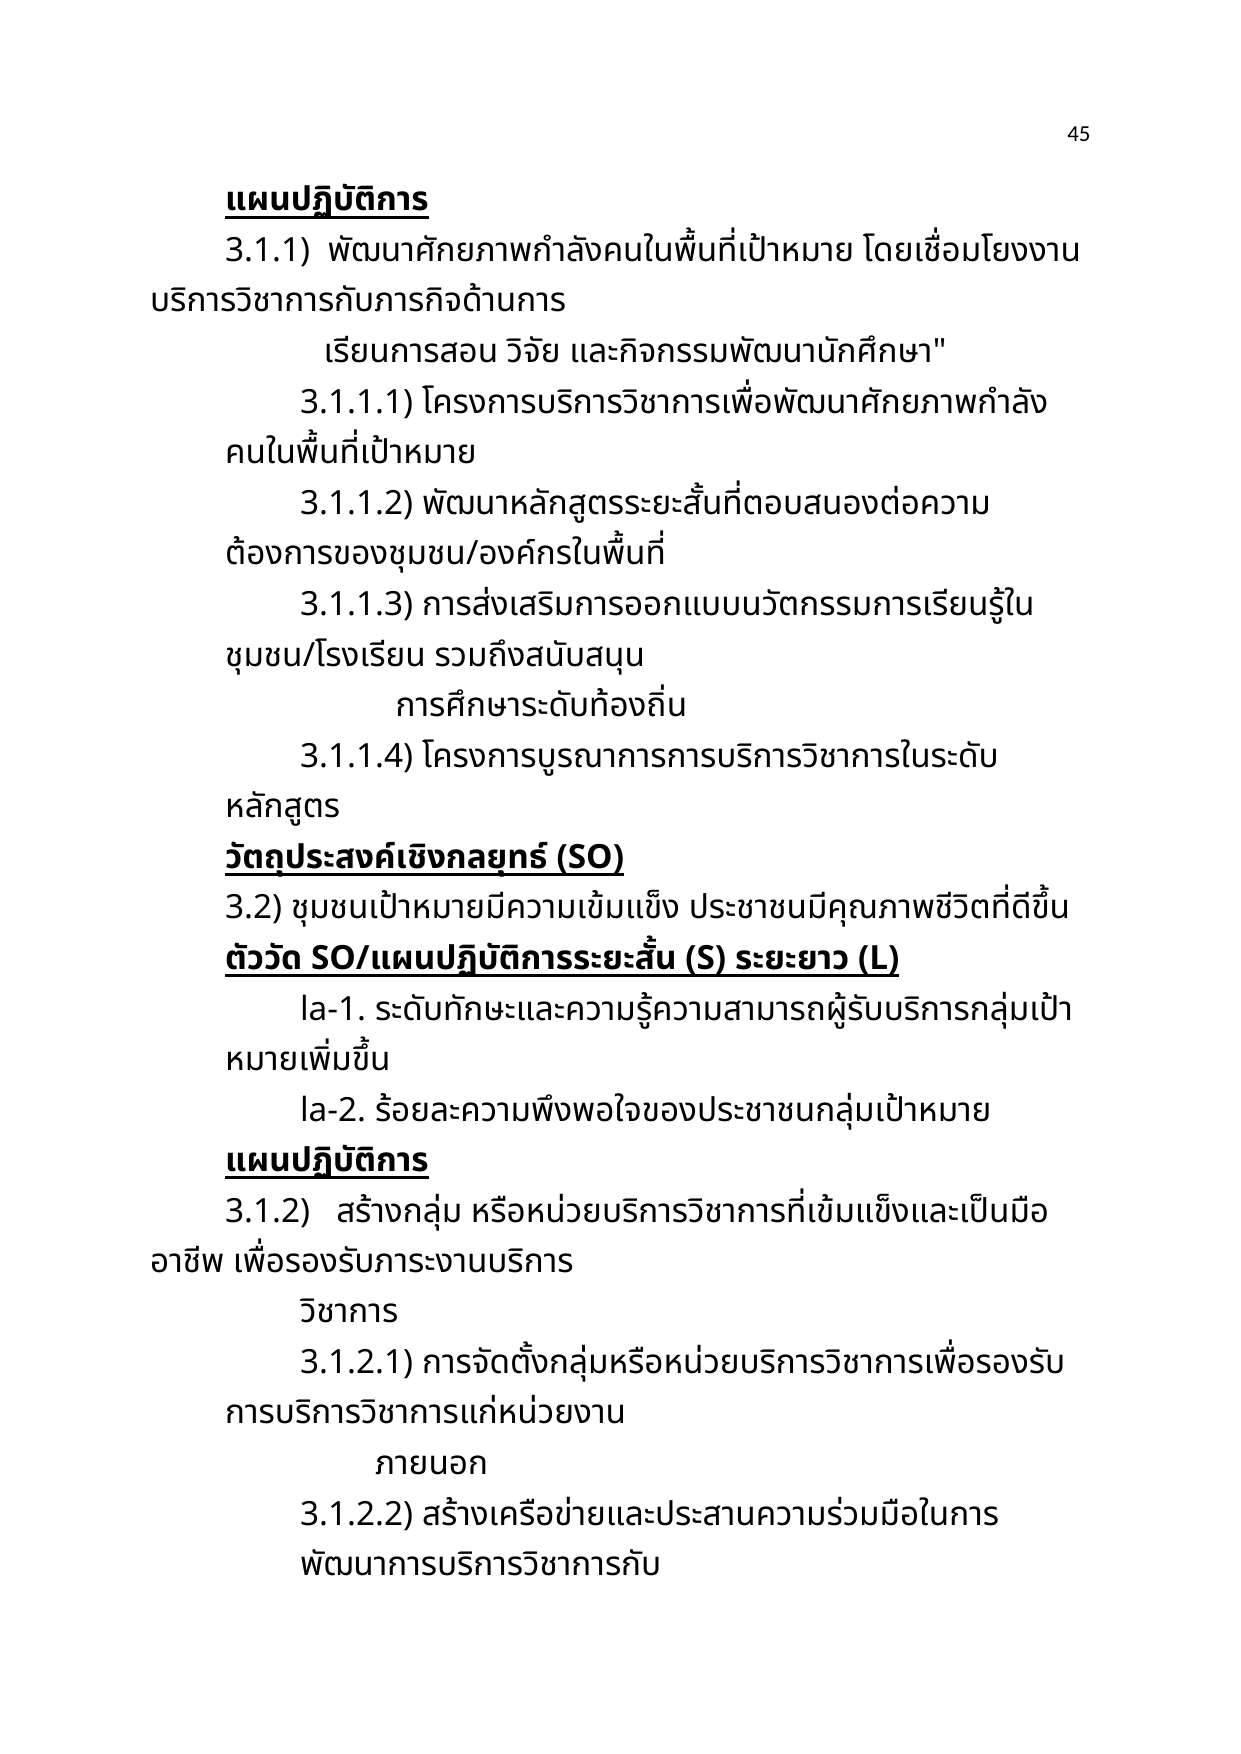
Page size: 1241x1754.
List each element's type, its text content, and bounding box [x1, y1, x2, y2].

text la-1. ระดับทักษะและความรู้ความสามารถผู้รับบริการกลุ่มเป้าหมายเพิ่มขึ้น [225, 984, 1090, 1085]
text วัตถุประสงค์เชิงกลยุทธ์ (SO) [150, 832, 1090, 883]
text 3.1.2) สร้างกลุ่ม หรือหน่วยบริการวิชาการที่เข้มแข็งและเป็นมืออาชีพ เพื่อรองรับภาระงานบริการ [150, 1186, 1090, 1287]
text 3.1.2.1) การจัดตั้งกลุ่มหรือหน่วยบริการวิชาการเพื่อรองรับการบริการวิชาการแก่หน่วยงาน [225, 1338, 1090, 1439]
text แผนปฏิบัติการ [150, 1136, 1090, 1186]
text 3.1.1.4) โครงการบูรณาการการบริการวิชาการในระดับหลักสูตร [225, 731, 1090, 832]
text แผนปฏิบัติการ [150, 175, 1090, 226]
text 3.1.1.1) โครงการบริการวิชาการเพื่อพัฒนาศักยภาพกำลังคนในพื้นที่เป้าหมาย [225, 377, 1090, 478]
text วิชาการ [225, 1287, 1090, 1338]
text ภายนอก [300, 1439, 1090, 1489]
text การศึกษาระดับท้องถิ่น [225, 681, 1090, 731]
text ตัววัด SO/แผนปฏิบัติการระยะสั้น (S) ระยะยาว (L) [150, 934, 1090, 984]
text la-2. ร้อยละความพึงพอใจของประชาชนกลุ่มเป้าหมาย [225, 1085, 1090, 1136]
text เรียนการสอน วิจัย และกิจกรรมพัฒนานักศึกษา" [150, 327, 1090, 377]
text 3.2) ชุมชนเป้าหมายมีความเข้มแข็ง ประชาชนมีคุณภาพชีวิตที่ดีขึ้น [150, 883, 1090, 934]
text 3.1.1.2) พัฒนาหลักสูตรระยะสั้นที่ตอบสนองต่อความต้องการของชุมชน/องค์กรในพื้นที่ [225, 478, 1090, 580]
text 3.1.2.2) สร้างเครือข่ายและประสานความร่วมมือในการพัฒนาการบริการวิชาการกับ [300, 1489, 1090, 1590]
text 3.1.1.3) การส่งเสริมการออกแบบนวัตกรรมการเรียนรู้ในชุมชน/โรงเรียน รวมถึงสนับสนุน [225, 580, 1090, 681]
text 3.1.1) พัฒนาศักยภาพกำลังคนในพื้นที่เป้าหมาย โดยเชื่อมโยงงานบริการวิชาการกับภารกิจด้านการ [150, 226, 1090, 327]
